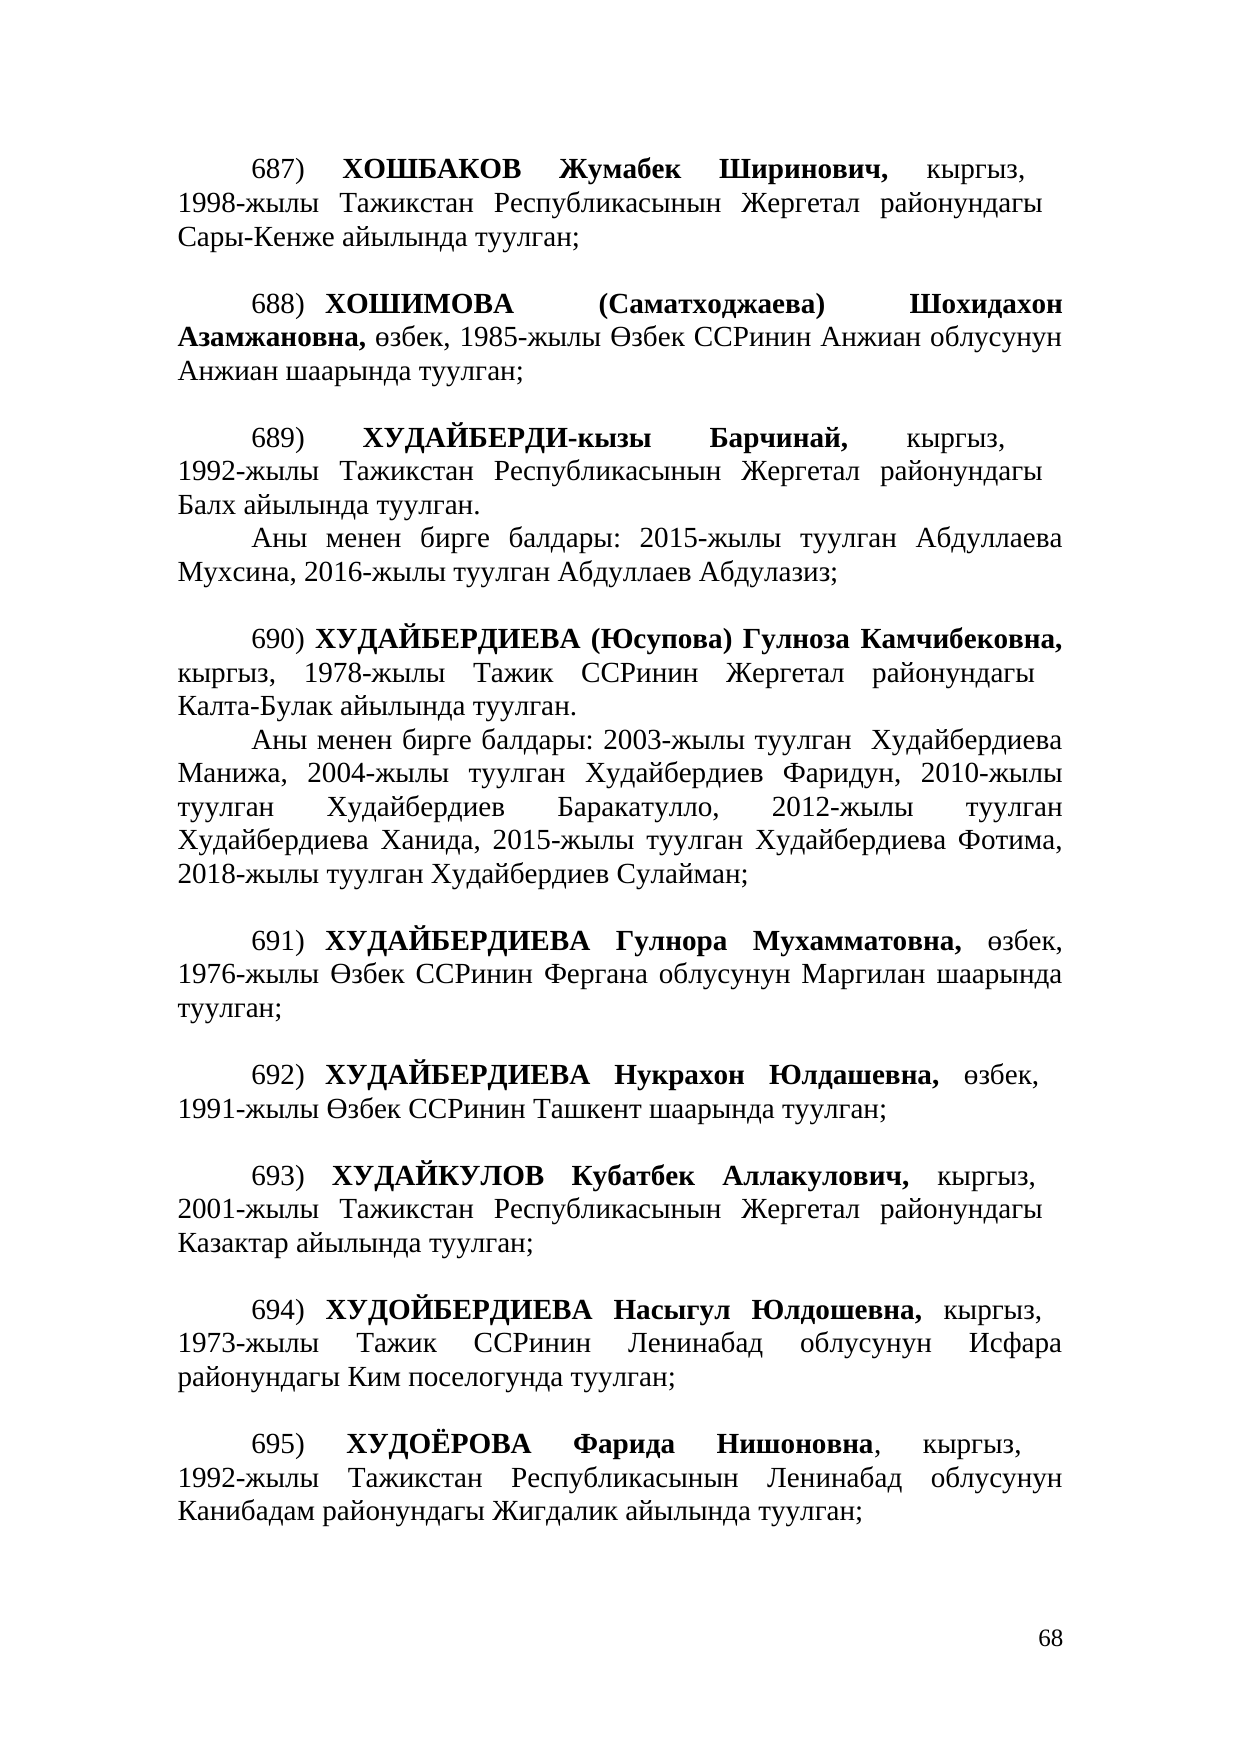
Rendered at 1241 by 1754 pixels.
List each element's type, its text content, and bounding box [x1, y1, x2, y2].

text Аны менен бирге балдары: 2003-жылы туулган Худайбердиева Манижа, 2004-жылы туулган Худайбердиев Фаридун, 2010-жылы туулган Худайбердиев Баракатулло, 2012-жылы туулган Худайбердиева Ханида, 2015-жылы туулган Худайбердиева Фотима, 2018-жылы туулган Худайбердиев Сулайман; [177, 722, 1063, 889]
text 693) ХУДАЙКУЛОВ Кубатбек Аллакулович, кыргыз, 2001-жылы Тажикстан Республикасынын Жергетал районундагы Казактар айылында туулган; [177, 1158, 1063, 1258]
text 695) ХУДОЁРОВА Фарида Нишоновна, кыргыз, 1992-жылы Тажикстан Республикасынын Ленинабад облусунун Канибадам районундагы Жигдалик айылында туулган; [177, 1426, 1063, 1527]
text 692) ХУДАЙБЕРДИЕВА Нукрахон Юлдашевна, өзбек, 1991-жылы Өзбек ССРинин Ташкент шаарында туулган; [177, 1057, 1063, 1124]
text 694) ХУДОЙБЕРДИЕВА Насыгул Юлдошевна, кыргыз, 1973-жылы Тажик ССРинин Ленинабад облусунун Исфара районундагы Ким поселогунда туулган; [177, 1292, 1063, 1393]
text Аны менен бирге балдары: 2015-жылы туулган Абдуллаева Мухсина, 2016-жылы туулган Абдуллаев Абдулазиз; [177, 521, 1063, 588]
text 688) ХОШИМОВА (Саматходжаева) Шохидахон Азамжановна, өзбек, 1985-жылы Өзбек ССРинин Анжиан облусунун Анжиан шаарында туулган; [177, 286, 1063, 386]
text 689) ХУДАЙБЕРДИ-кызы Барчинай, кыргыз, 1992-жылы Тажикстан Республикасынын Жергетал районундагы Балх айылында туулган. [177, 420, 1063, 521]
text 687) ХОШБАКОВ Жумабек Ширинович, кыргыз, 1998-жылы Тажикстан Республикасынын Жергетал районундагы Сары-Кенже айылында туулган; [177, 152, 1063, 252]
text 690) ХУДАЙБЕРДИЕВА (Юсупова) Гулноза Камчибековна, кыргыз, 1978-жылы Тажик ССРинин Жергетал районундагы Калта-Булак айылында туулган. [177, 621, 1063, 722]
text 691) ХУДАЙБЕРДИЕВА Гулнора Мухамматовна, өзбек, 1976-жылы Өзбек ССРинин Фергана облусунун Маргилан шаарында туулган; [177, 923, 1063, 1024]
